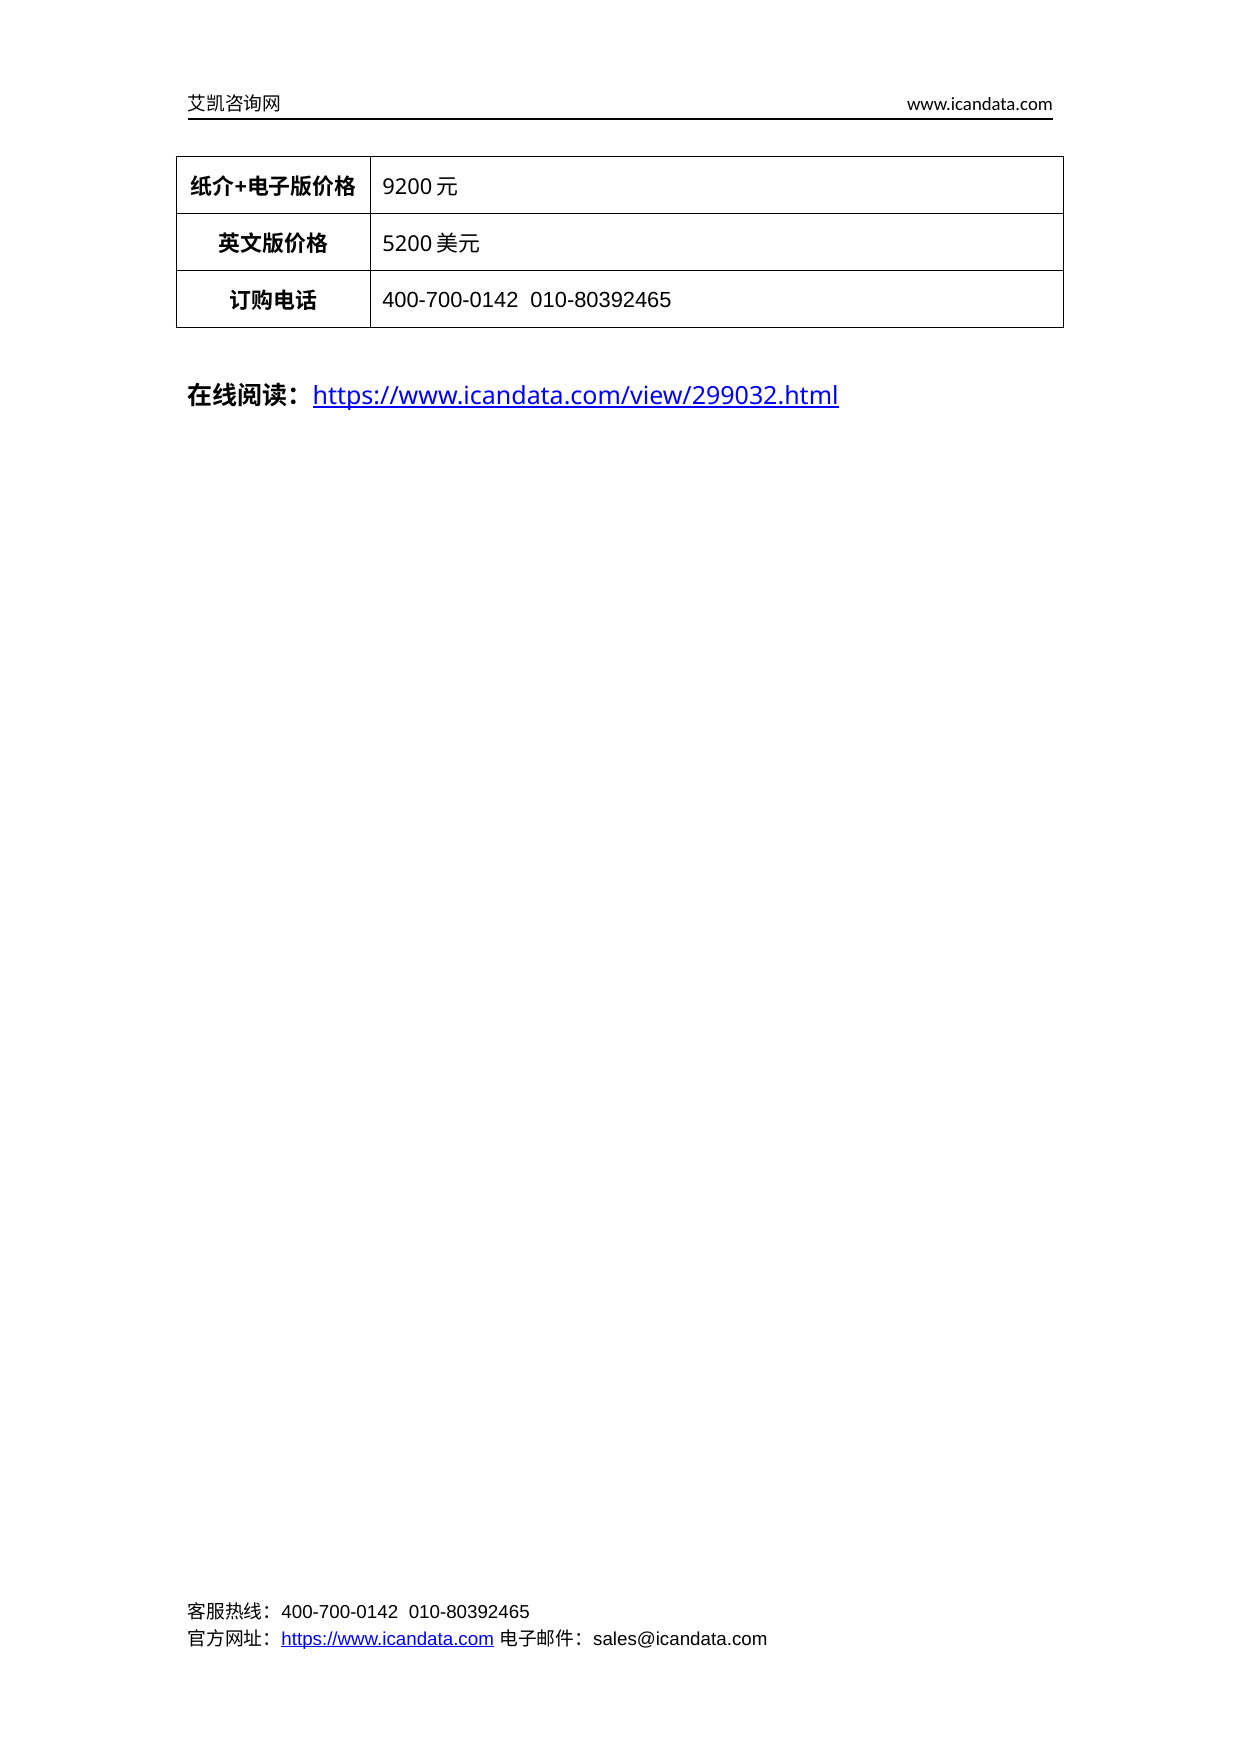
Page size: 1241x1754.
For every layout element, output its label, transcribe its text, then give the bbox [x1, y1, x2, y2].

table_cell 9200元 [371, 157, 1063, 213]
table_cell 5200美元 [371, 214, 1063, 270]
table_cell 纸介+电子版价格 [177, 157, 370, 213]
table_cell 订购电话 [177, 271, 370, 327]
table_cell 400-700-0142 010-80392465 [371, 271, 1063, 327]
text 在线阅读：https://www.icandata.com/view/299032.html [187, 361, 1053, 426]
table_cell 英文版价格 [177, 214, 370, 270]
